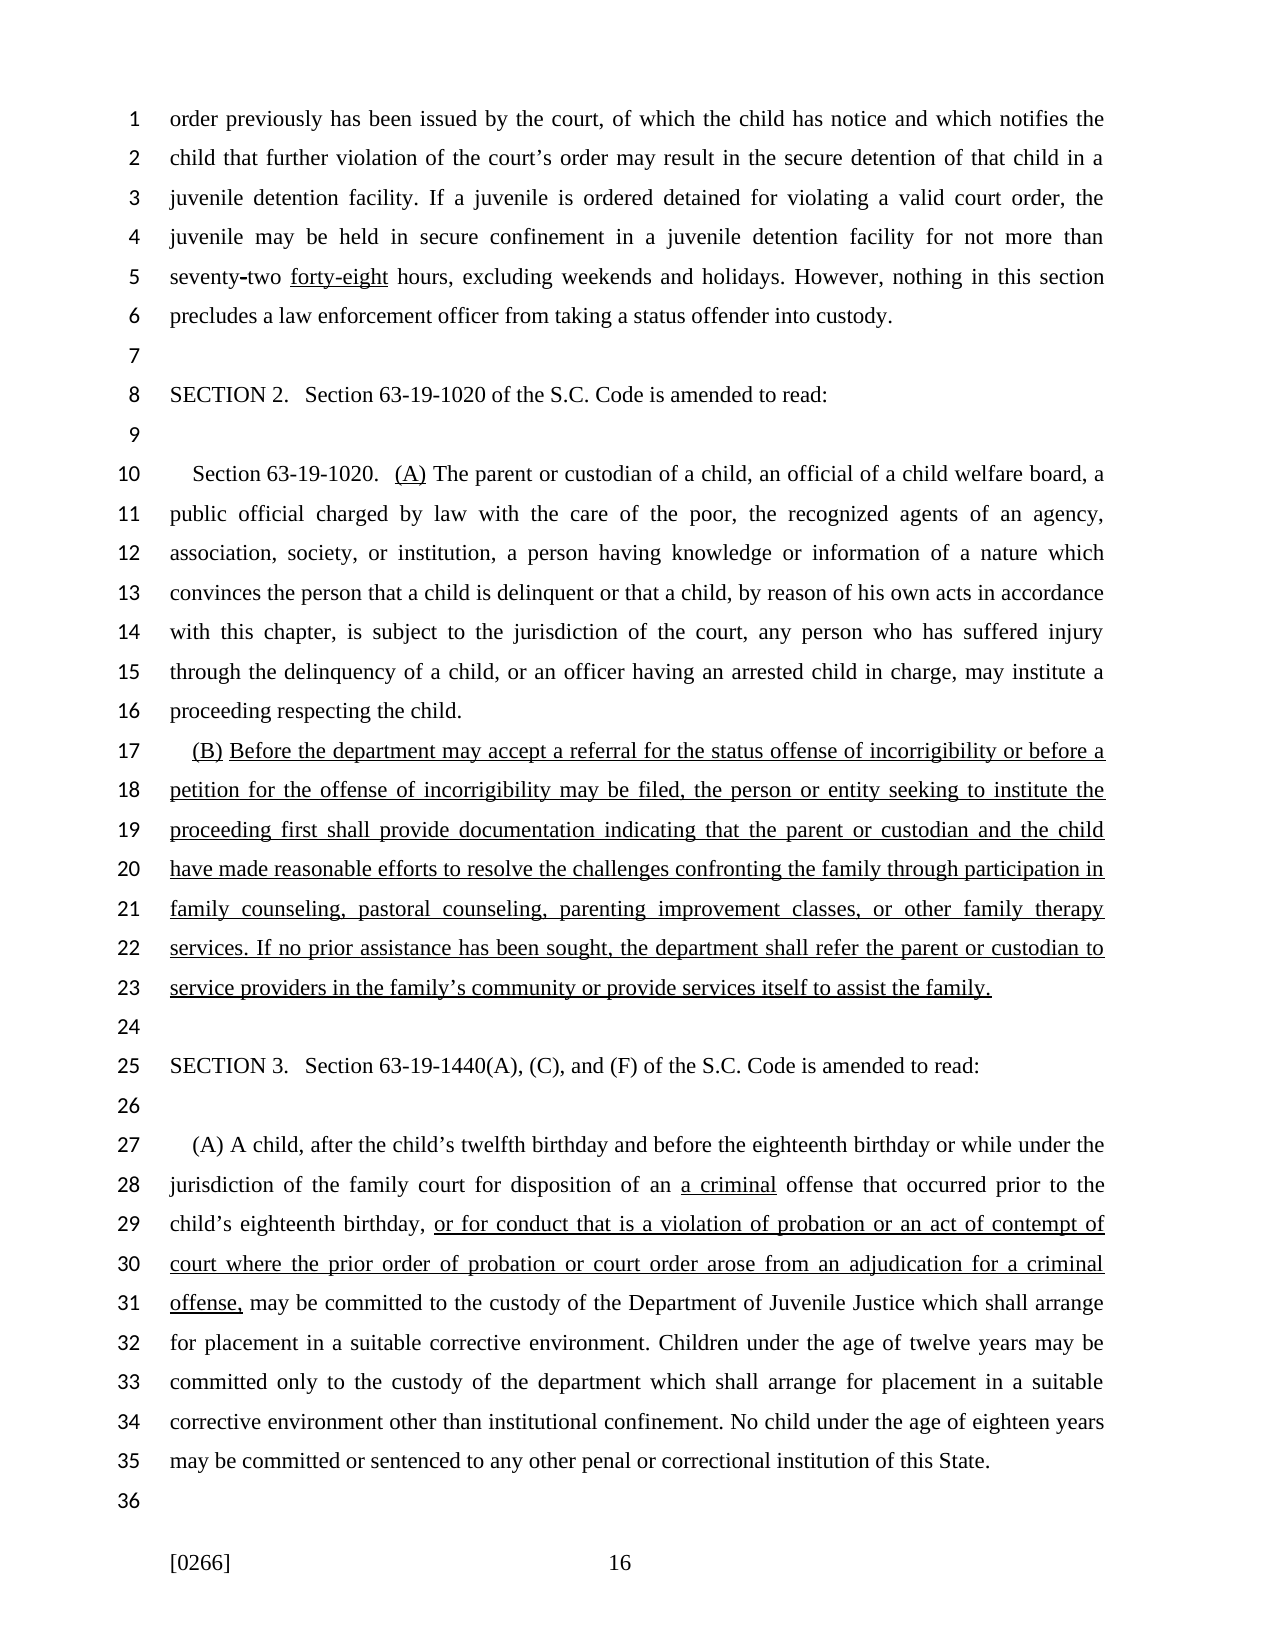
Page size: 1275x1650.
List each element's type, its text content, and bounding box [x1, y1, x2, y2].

text SECTION 3. Section 63-19-1440(A), (C), and (F) of the S.C. Code is amended to read: [169, 1052, 1106, 1079]
text Section 63-19-1020. (A) The parent or custodian of a child, an official of a child welfare board, a public official charged by law with the care of the poor, the recognized agents of an agency, association, society, or institution, a person having knowledge or information of a nature which convinces the person that a child is delinquent or that a child, by reason of his own acts in accordance with this chapter, is subject to the jurisdiction of the court, any person who has suffered injury through the delinquency of a child, or an officer having an arrested child in charge, may institute a proceeding respecting the child. [169, 460, 1106, 723]
text (B) Before the department may accept a referral for the status offense of incorrigibility or before a petition for the offense of incorrigibility may be filed, the person or entity seeking to institute the proceeding first shall provide documentation indicating that the parent or custodian and the child have made reasonable efforts to resolve the challenges confronting the family through participation in family counseling, pastoral counseling, parenting improvement classes, or other family therapy services. If no prior assistance has been sought, the department shall refer the parent or custodian to service providers in the family’s community or provide services itself to assist the family. [169, 737, 1106, 799]
text (B) Before the department may accept a referral for the status offense of incorrigibility or before a petition for the offense of incorrigibility may be filed, the person or entity seeking to institute the proceeding first shall provide documentation indicating that the parent or custodian and the child have made reasonable efforts to resolve the challenges confronting the family through participation in family counseling, pastoral counseling, parenting improvement classes, or other family therapy services. If no prior assistance has been sought, the department shall refer the parent or custodian to service providers in the family’s community or provide services itself to assist the family. [169, 800, 1106, 1000]
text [169, 105, 1106, 329]
text (A) A child, after the child’s twelfth birthday and before the eighteenth birthday or while under the jurisdiction of the family court for disposition of an a criminal offense that occurred prior to the child’s eighteenth birthday, or for conduct that is a violation of probation or an act of contempt of court where the prior order of probation or court order arose from an adjudication for a criminal offense, may be committed to the custody of the Department of Juvenile Justice which shall arrange for placement in a suitable corrective environment. Children under the age of twelve years may be committed only to the custody of the department which shall arrange for placement in a suitable corrective environment other than institutional confinement. No child under the age of eighteen years may be committed or sentenced to any other penal or correctional institution of this State. [169, 1131, 1106, 1474]
text SECTION 2. Section 63-19-1020 of the S.C. Code is amended to read: [169, 381, 1106, 408]
